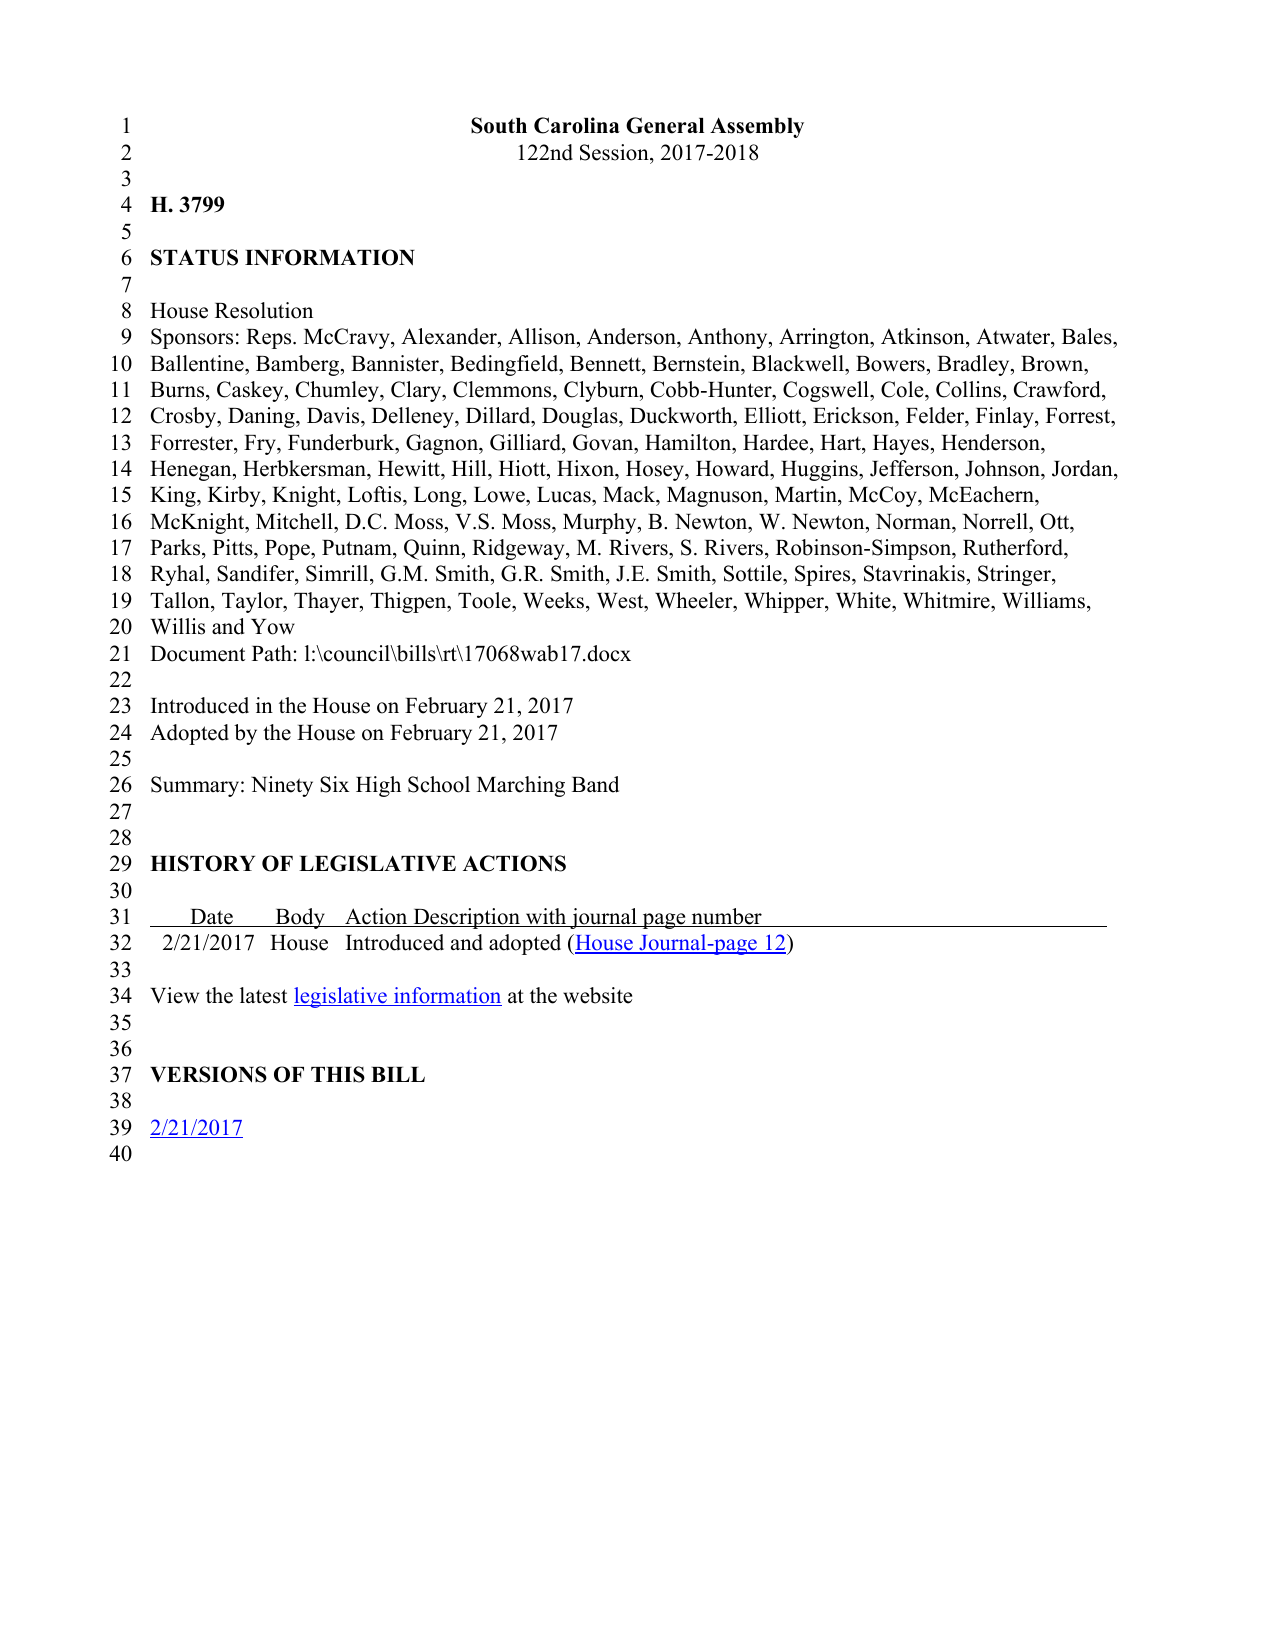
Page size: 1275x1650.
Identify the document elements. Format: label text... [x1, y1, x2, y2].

text 2/21/2017 House Introduced and adopted (House Journal-page 12) [150, 929, 1125, 956]
text 2/21/2017 [150, 1114, 1125, 1140]
text HISTORY OF LEGISLATIVE ACTIONS [150, 850, 1125, 877]
text House Resolution [150, 297, 1125, 323]
text South Carolina General Assembly [150, 112, 1125, 139]
text View the latest legislative information at the website [150, 982, 1125, 1008]
text Introduced in the House on February 21, 2017 [150, 692, 1125, 719]
text STATUS INFORMATION [150, 244, 1125, 271]
text Summary: Ninety Six High School Marching Band [150, 771, 1125, 798]
text H. 3799 [150, 192, 1125, 218]
text VERSIONS OF THIS BILL [150, 1061, 1125, 1088]
text 122nd Session, 2017-2018 [150, 139, 1125, 165]
text Sponsors: Reps. McCravy, Alexander, Allison, Anderson, Anthony, Arrington, Atkinson, Atwater, Bales, Ballentine, Bamberg, Bannister, Bedingfield, Bennett, Bernstein, Blackwell, Bowers, Bradley, Brown, Burns, Caskey, Chumley, Clary, Clemmons, Clyburn, Cobb-Hunter, Cogswell, Cole, Collins, Crawford, Crosby, Daning, Davis, Delleney, Dillard, Douglas, Duckworth, Elliott, Erickson, Felder, Finlay, Forrest, Forrester, Fry, Funderburk, Gagnon, Gilliard, Govan, Hamilton, Hardee, Hart, Hayes, Henderson, Henegan, Herbkersman, Hewitt, Hill, Hiott, Hixon, Hosey, Howard, Huggins, Jefferson, Johnson, Jordan, King, Kirby, Knight, Loftis, Long, Lowe, Lucas, Mack, Magnuson, Martin, McCoy, McEachern, McKnight, Mitchell, D.C. Moss, V.S. Moss, Murphy, B. Newton, W. Newton, Norman, Norrell, Ott, Parks, Pitts, Pope, Putnam, Quinn, Ridgeway, M. Rivers, S. Rivers, Robinson-Simpson, Rutherford, Ryhal, Sandifer, Simrill, G.M. Smith, G.R. Smith, J.E. Smith, Sottile, Spires, Stavrinakis, Stringer, Tallon, Taylor, Thayer, Thigpen, Toole, Weeks, West, Wheeler, Whipper, White, Whitmire, Williams, Willis and Yow [150, 323, 1125, 639]
text Document Path: l:\council\bills\rt\17068wab17.docx [150, 639, 1125, 666]
text Date Body Action Description with journal page number [150, 903, 1125, 929]
text Adopted by the House on February 21, 2017 [150, 719, 1125, 745]
